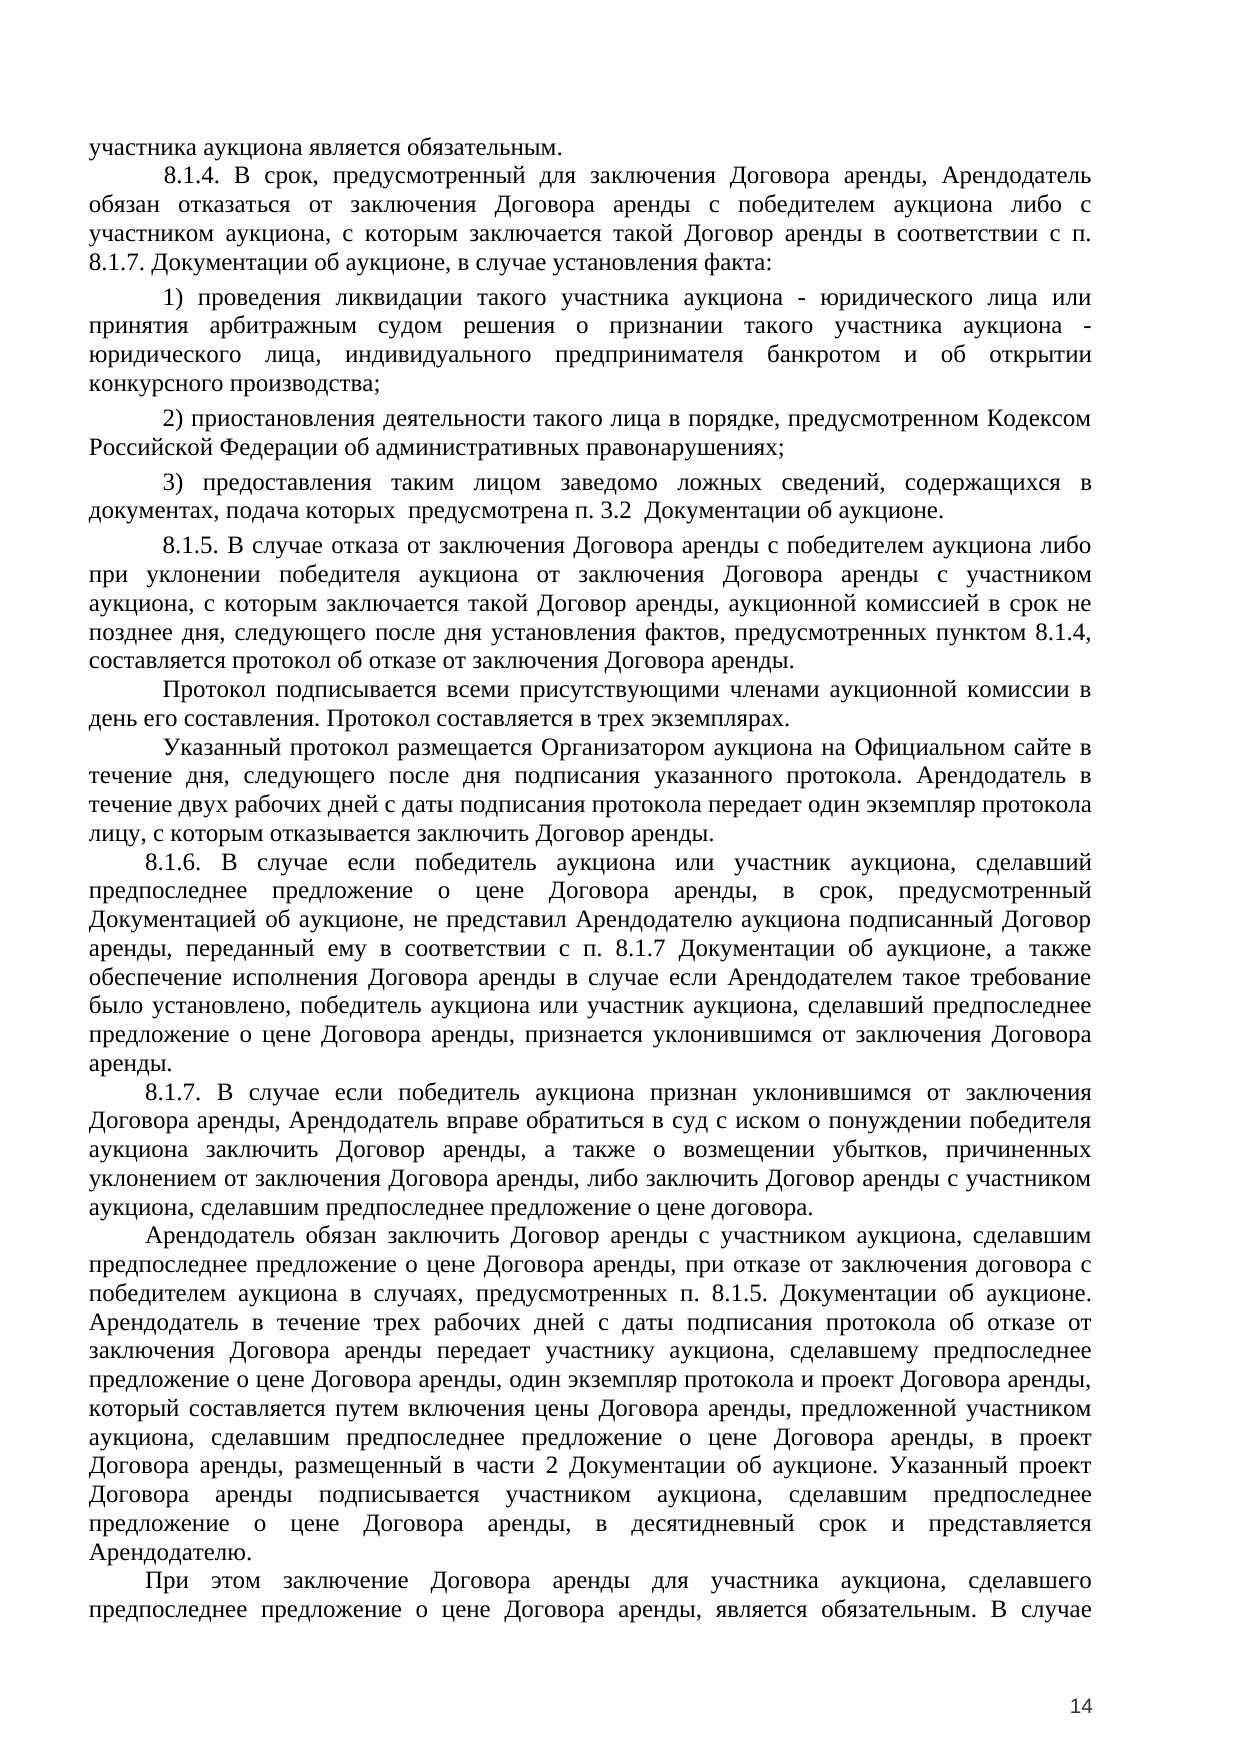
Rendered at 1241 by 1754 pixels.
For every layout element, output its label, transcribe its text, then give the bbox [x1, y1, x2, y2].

text Указанный протокол размещается Организатором аукциона на Официальном сайте в течение дня, следующего после дня подписания указанного протокола. Арендодатель в течение двух рабочих дней с даты подписания протокола передает один экземпляр протокола лицу, с которым отказывается заключить Договор аренды. [89, 732, 1092, 847]
text 1) проведения ликвидации такого участника аукциона - юридического лица или принятия арбитражным судом решения о признании такого участника аукциона - юридического лица, индивидуального предпринимателя банкротом и об открытии конкурсного производства; [89, 282, 1092, 397]
list Арендодатель обязан заключить Договор аренды с участником аукциона, сделавшим предпоследнее предложение о цене Договора аренды, при отказе от заключения договора с победителем аукциона в случаях, предусмотренных п. 8.1.5. Документации об аукционе. Арендодатель в течение трех рабочих дней с даты подписания протокола об отказе от заключения Договора аренды передает участнику аукциона, сделавшему предпоследнее предложение о цене Договора аренды, один экземпляр протокола и проект Договора аренды, который составляется путем включения цены Договора аренды, предложенной участником аукциона, сделавшим предпоследнее предложение о цене Договора аренды, в проект Договора аренды, размещенный в части 2 Документации об аукционе. Указанный проект Договора аренды подписывается участником аукциона, сделавшим предпоследнее предложение о цене Договора аренды, в десятидневный срок и представляется Арендодателю. [89, 1220, 1092, 1565]
text 8.1.6. В случае если победитель аукциона или участник аукциона, сделавший предпоследнее предложение о цене Договора аренды, в срок, предусмотренный Документацией об аукционе, не представил Арендодателю аукциона подписанный Договор аренды, переданный ему в соответствии с п. 8.1.7 Документации об аукционе, а также обеспечение исполнения Договора аренды в случае если Арендодателем такое требование было установлено, победитель аукциона или участник аукциона, сделавший предпоследнее предложение о цене Договора аренды, признается уклонившимся от заключения Договора аренды. [89, 847, 1092, 1077]
text 8.1.7. В случае если победитель аукциона признан уклонившимся от заключения Договора аренды, Арендодатель вправе обратиться в суд с иском о понуждении победителя аукциона заключить Договор аренды, а также о возмещении убытков, причиненных уклонением от заключения Договора аренды, либо заключить Договор аренды с участником аукциона, сделавшим предпоследнее предложение о цене договора. [89, 1077, 1092, 1220]
text 8.1.4. В срок, предусмотренный для заключения Договора аренды, Арендодатель обязан отказаться от заключения Договора аренды с победителем аукциона либо с участником аукциона, с которым заключается такой Договор аренды в соответствии с п. 8.1.7. Документации об аукционе, в случае установления факта: [89, 160, 1092, 275]
text 2) приостановления деятельности такого лица в порядке, предусмотренном Кодексом Российской Федерации об административных правонарушениях; [89, 403, 1092, 460]
text 3) предоставления таким лицом заведомо ложных сведений, содержащихся в документах, подача которых предусмотрена п. 3.2 Документации об аукционе. [89, 467, 1092, 524]
text Протокол подписывается всеми присутствующими членами аукционной комиссии в день его составления. Протокол составляется в трех экземплярах. [89, 674, 1092, 732]
text 8.1.5. В случае отказа от заключения Договора аренды с победителем аукциона либо при уклонении победителя аукциона от заключения Договора аренды с участником аукциона, с которым заключается такой Договор аренды, аукционной комиссией в срок не позднее дня, следующего после дня установления фактов, предусмотренных пунктом 8.1.4, составляется протокол об отказе от заключения Договора аренды. [89, 530, 1092, 674]
